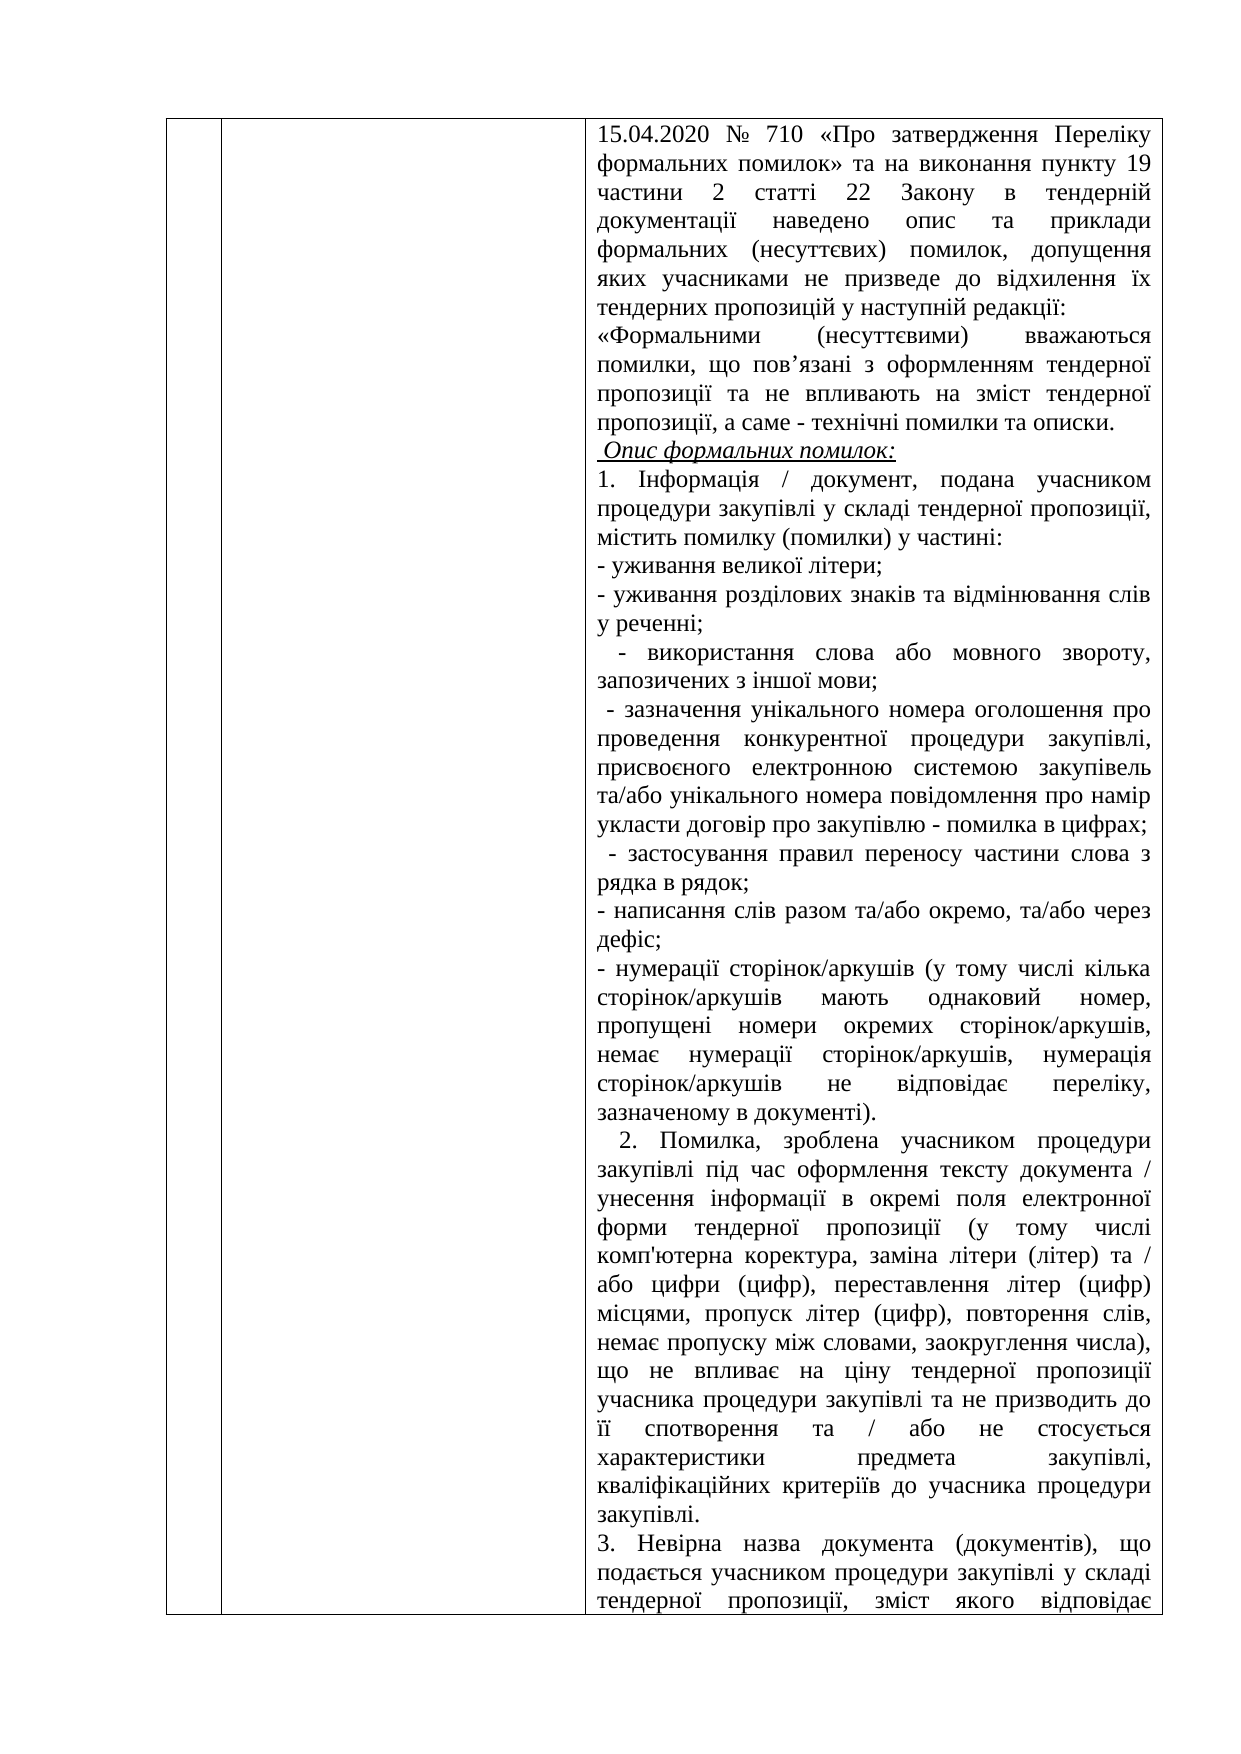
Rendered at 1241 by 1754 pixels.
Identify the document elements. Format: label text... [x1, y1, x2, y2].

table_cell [586, 119, 1162, 1614]
table_cell 1 [167, 119, 221, 1614]
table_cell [222, 119, 585, 1614]
